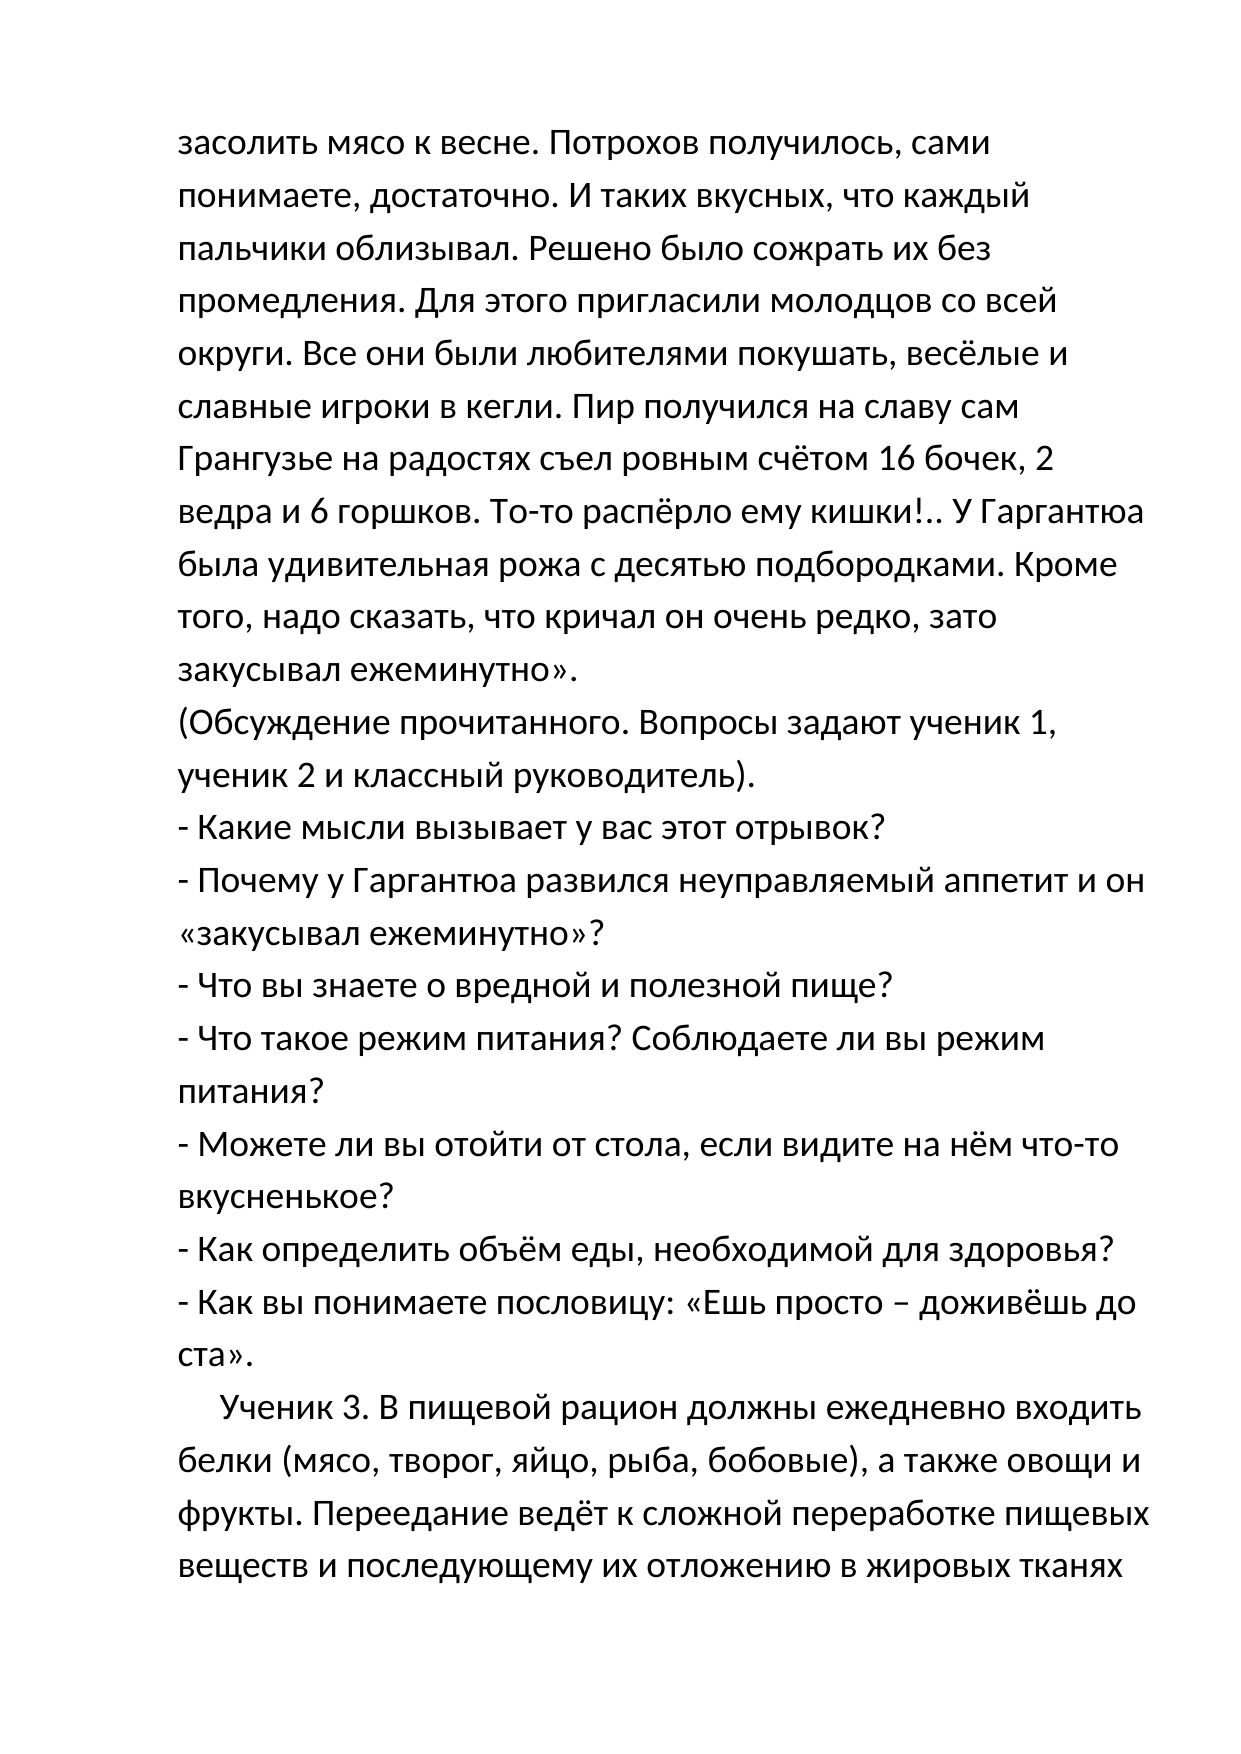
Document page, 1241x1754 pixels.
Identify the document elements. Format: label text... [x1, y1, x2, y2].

text - Что такое режим питания? Соблюдаете ли вы режим питания? [177, 1014, 1152, 1113]
text - Как вы понимаете пословицу: «Ешь просто – доживёшь до ста». [177, 1278, 1152, 1376]
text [177, 1383, 1152, 1587]
text - Почему у Гаргантюа развился неуправляемый аппетит и он «закусывал ежеминутно»? [177, 856, 1152, 954]
text - Можете ли вы отойти от стола, если видите на нём что-то вкусненькое? [177, 1119, 1152, 1218]
text - Что вы знаете о вредной и полезной пище? [177, 961, 1152, 1007]
text - Как определить объём еды, необходимой для здоровья? [177, 1225, 1152, 1271]
text (Обсуждение прочитанного. Вопросы задают ученик 1, ученик 2 и классный руководитель). [177, 698, 1152, 796]
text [177, 118, 1152, 691]
text - Какие мысли вызывает у вас этот отрывок? [177, 803, 1152, 849]
